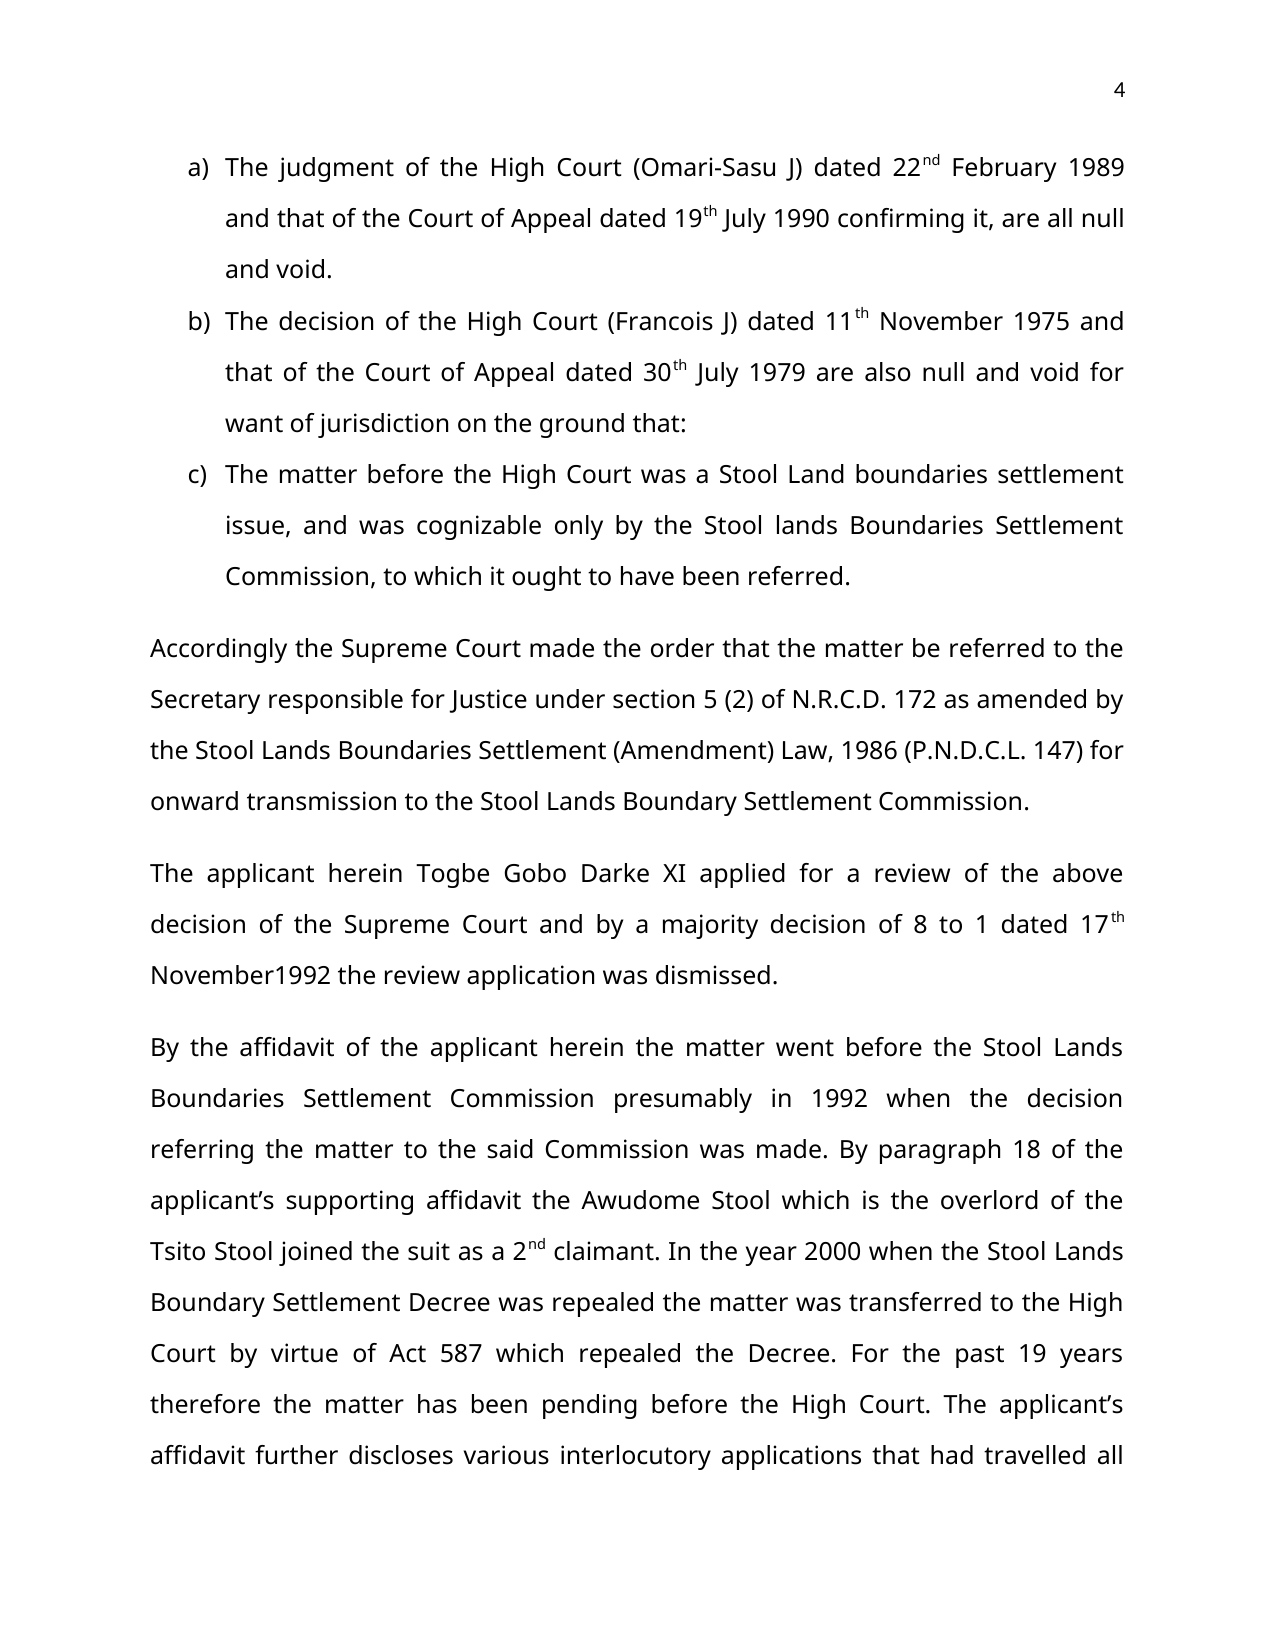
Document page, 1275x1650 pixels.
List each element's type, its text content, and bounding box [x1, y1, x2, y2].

list The judgment of the High Court (Omari-Sasu J) dated 22nd February 1989 and that of the Court of Appeal dated 19th July 1990 confirming it, are all null and void. [187, 150, 1125, 286]
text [150, 1029, 1125, 1472]
list The decision of the High Court (Francois J) dated 11th November 1975 and that of the Court of Appeal dated 30th July 1979 are also null and void for want of jurisdiction on the ground that: [187, 303, 1125, 439]
text The applicant herein Togbe Gobo Darke XI applied for a review of the above decision of the Supreme Court and by a majority decision of 8 to 1 dated 17th November1992 the review application was dismissed. [150, 855, 1125, 991]
list The matter before the High Court was a Stool Land boundaries settlement issue, and was cognizable only by the Stool lands Boundaries Settlement Commission, to which it ought to have been referred. [187, 456, 1125, 592]
text Accordingly the Supreme Court made the order that the matter be referred to the Secretary responsible for Justice under section 5 (2) of N.R.C.D. 172 as amended by the Stool Lands Boundaries Settlement (Amendment) Law, 1986 (P.N.D.C.L. 147) for onward transmission to the Stool Lands Boundary Settlement Commission. [150, 630, 1125, 817]
